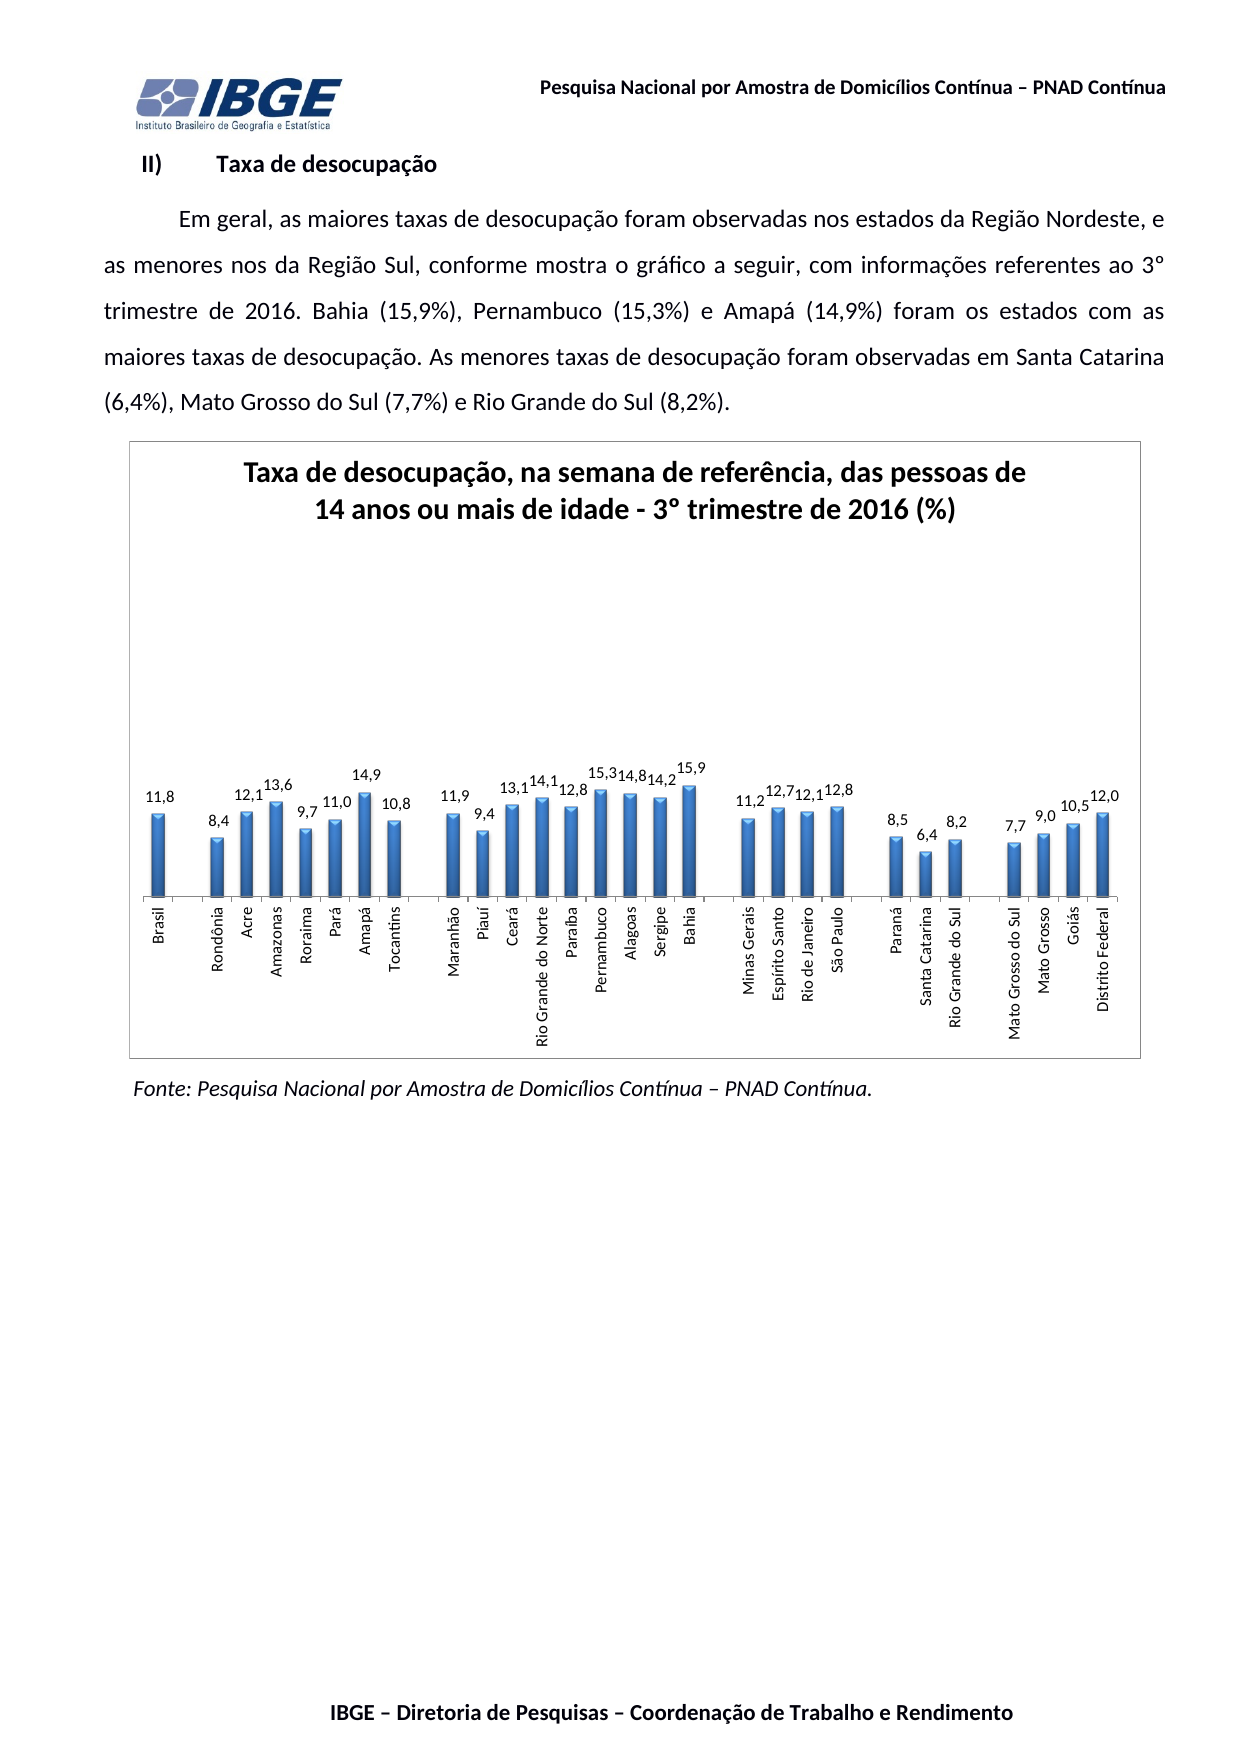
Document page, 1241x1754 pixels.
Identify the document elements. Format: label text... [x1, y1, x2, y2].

list Taxa de desocupação [141, 148, 1167, 178]
picture [125, 71, 345, 134]
text Em geral, as maiores taxas de desocupação foram observadas nos estados da Região Nordeste, e as menores nos da Região Sul, conforme mostra o gráfico a seguir, com informações referentes ao 3º trimestre de 2016. Bahia (15,9%), Pernambuco (15,3%) e Amapá (14,9%) foram os estados com as maiores taxas de desocupação. As menores taxas de desocupação foram observadas em Santa Catarina (6,4%), Mato Grosso do Sul (7,7%) e Rio Grande do Sul (8,2%). [103, 203, 1167, 417]
text Fonte: Pesquisa Nacional por Amostra de Domicílios Contínua – PNAD Contínua. [133, 432, 1167, 1102]
